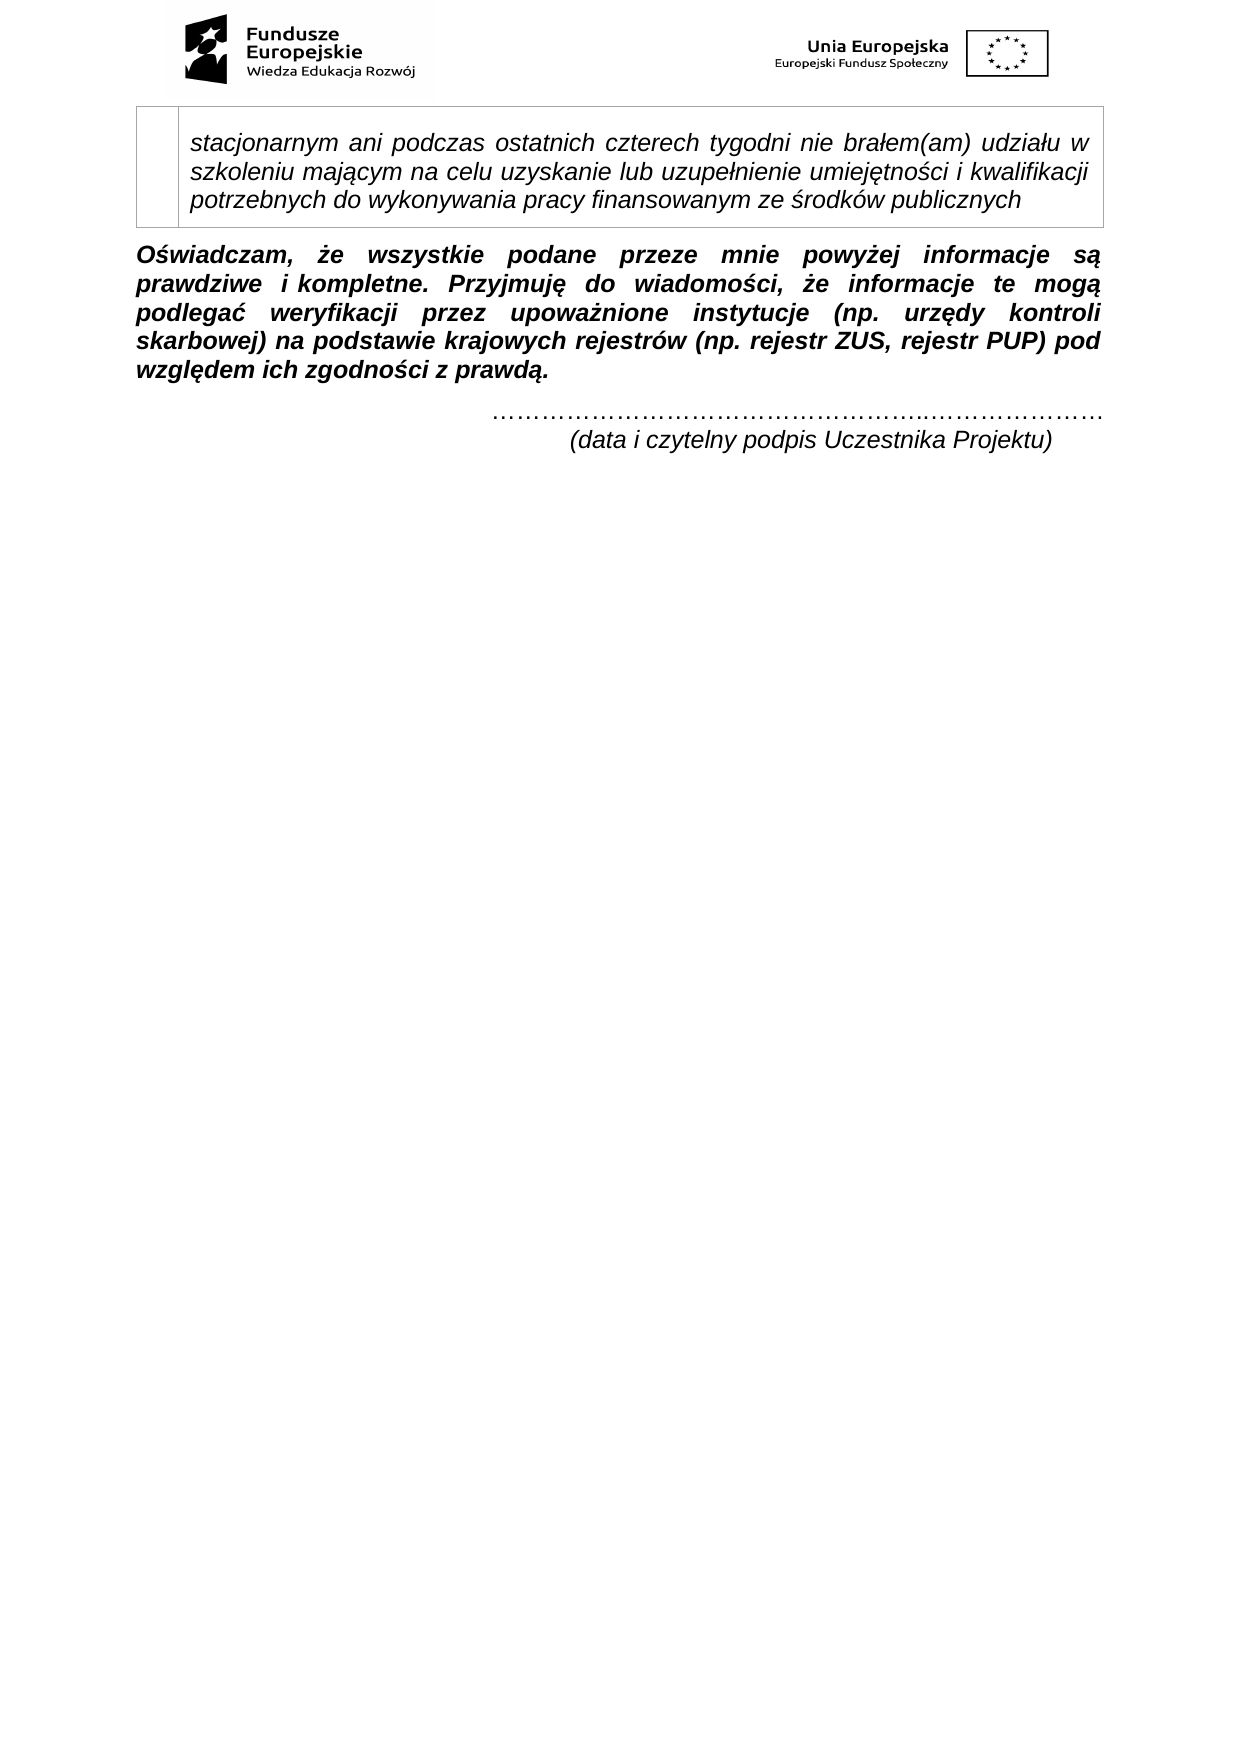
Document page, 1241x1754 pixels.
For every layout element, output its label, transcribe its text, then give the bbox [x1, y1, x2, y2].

text (data i czytelny podpis Uczestnika Projektu) [136, 425, 1104, 454]
text Oświadczam, że wszystkie podane przeze mnie powyżej informacje są prawdziwe i kompletne. Przyjmuję do wiadomości, że informacje te mogą podlegać weryfikacji przez upoważnione instytucje (np. urzędy kontroli skarbowej) na podstawie krajowych rejestrów (np. rejestr ZUS, rejestr PUP) pod względem ich zgodności z prawdą. [136, 240, 1104, 384]
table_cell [179, 107, 1103, 227]
text ……………………………………………..………………… [136, 396, 1104, 425]
picture [165, 0, 435, 101]
picture [756, 14, 1066, 92]
table_cell □ [137, 107, 178, 227]
